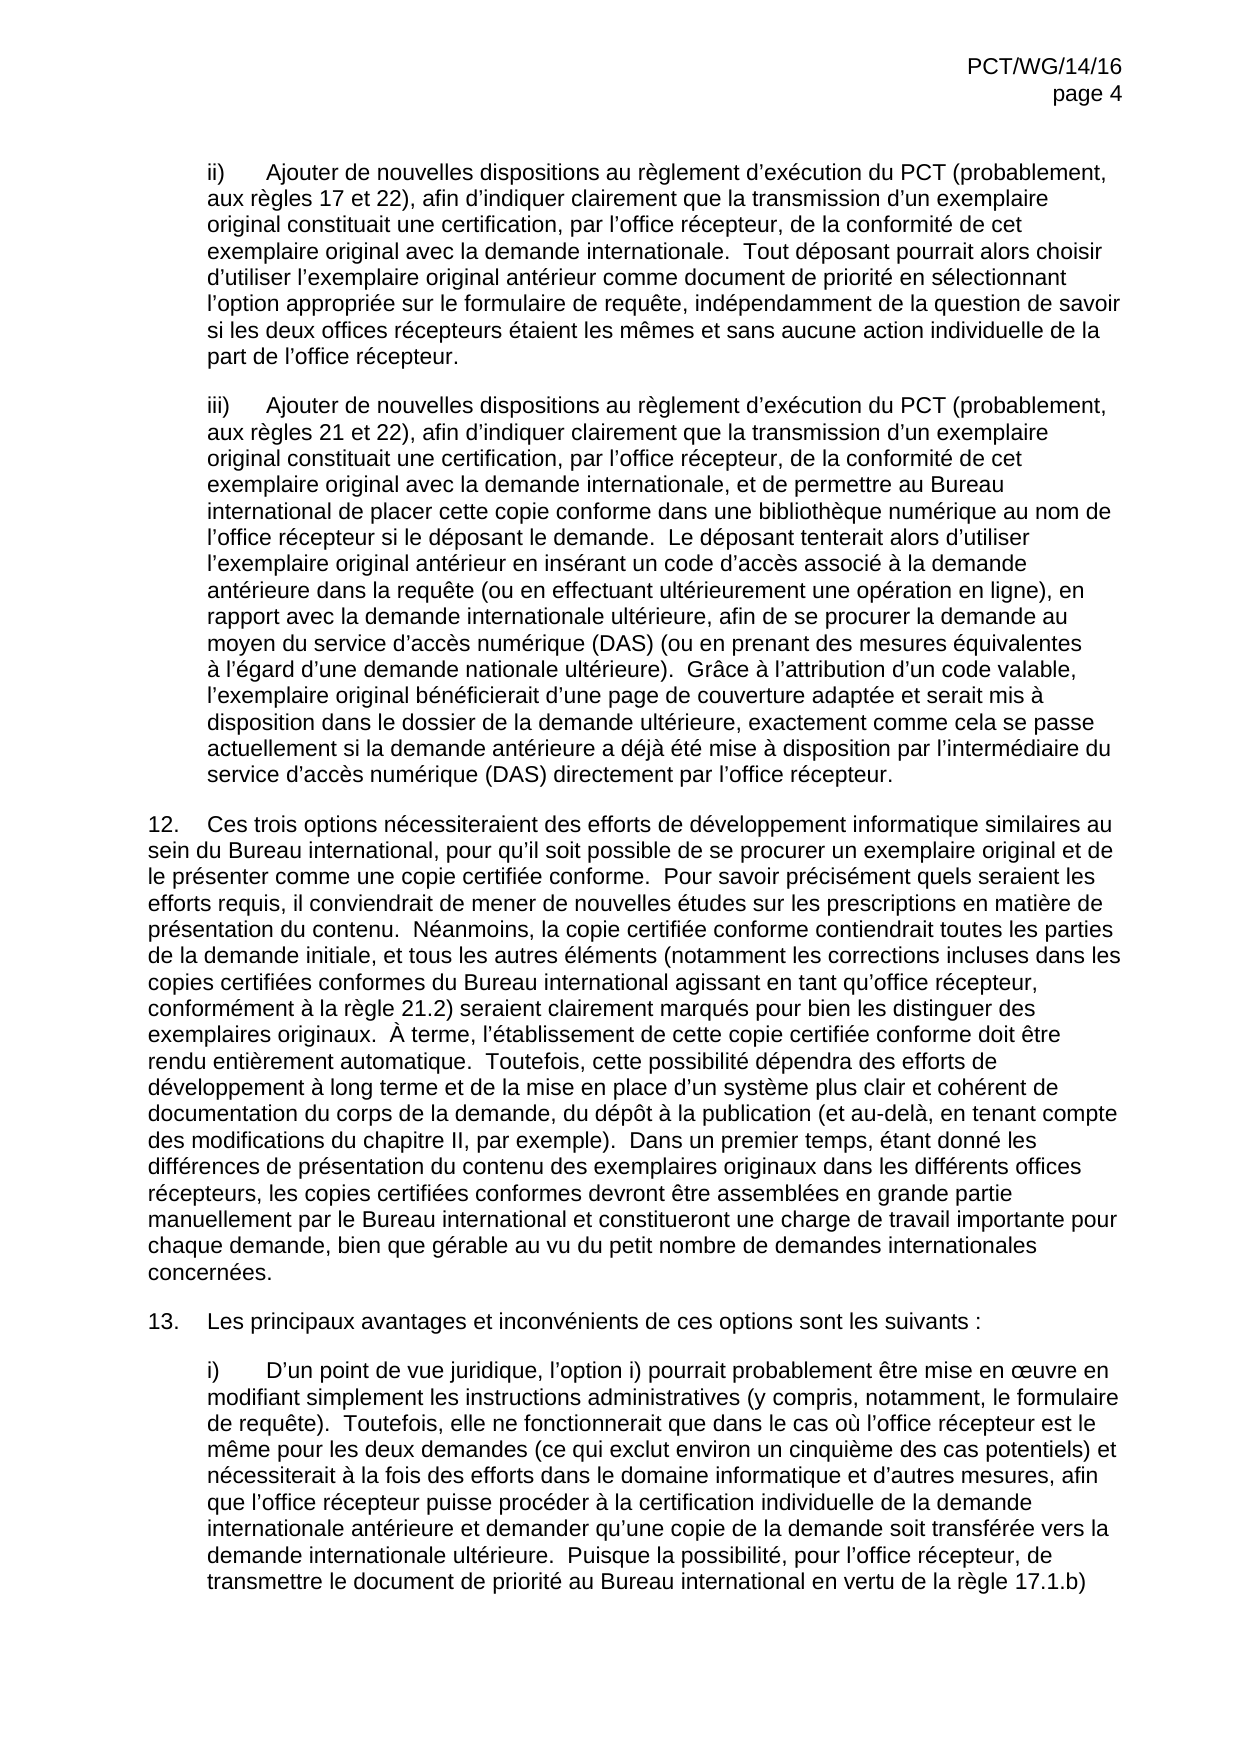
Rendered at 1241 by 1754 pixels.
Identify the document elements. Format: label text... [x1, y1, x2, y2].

text Les principaux avantages et inconvénients de ces options sont les suivants : [148, 1308, 1122, 1334]
text Ces trois options nécessiteraient des efforts de développement informatique similaires au sein du Bureau international, pour qu’il soit possible de se procurer un exemplaire original et de le présenter comme une copie certifiée conforme. Pour savoir précisément quels seraient les efforts requis, il conviendrait de mener de nouvelles études sur les prescriptions en matière de présentation du contenu. Néanmoins, la copie certifiée conforme contiendrait toutes les parties de la demande initiale, et tous les autres éléments (notamment les corrections incluses dans les copies certifiées conformes du Bureau international agissant en tant qu’office récepteur, conformément à la règle 21.2) seraient clairement marqués pour bien les distinguer des exemplaires originaux. À terme, l’établissement de cette copie certifiée conforme doit être rendu entièrement automatique. Toutefois, cette possibilité dépendra des efforts de développement à long terme et de la mise en place d’un système plus clair et cohérent de documentation du corps de la demande, du dépôt à la publication (et au-delà, en tenant compte des modifications du chapitre II, par exemple). Dans un premier temps, étant donné les différences de présentation du contenu des exemplaires originaux dans les différents offices récepteurs, les copies certifiées conformes devront être assemblées en grande partie manuellement par le Bureau international et constitueront une charge de travail importante pour chaque demande, bien que gérable au vu du petit nombre de demandes internationales concernées. [148, 811, 1122, 1285]
list Ajouter de nouvelles dispositions au règlement d’exécution du PCT (probablement, aux règles 17 et 22), afin d’indiquer clairement que la transmission d’un exemplaire original constituait une certification, par l’office récepteur, de la conformité de cet exemplaire original avec la demande internationale. Tout déposant pourrait alors choisir d’utiliser l’exemplaire original antérieur comme document de priorité en sélectionnant l’option appropriée sur le formulaire de requête, indépendamment de la question de savoir si les deux offices récepteurs étaient les mêmes et sans aucune action individuelle de la part de l’office récepteur. [207, 158, 1122, 369]
list Ajouter de nouvelles dispositions au règlement d’exécution du PCT (probablement, aux règles 21 et 22), afin d’indiquer clairement que la transmission d’un exemplaire original constituait une certification, par l’office récepteur, de la conformité de cet exemplaire original avec la demande internationale, et de permettre au Bureau international de placer cette copie conforme dans une bibliothèque numérique au nom de l’office récepteur si le déposant le demande. Le déposant tenterait alors d’utiliser l’exemplaire original antérieur en insérant un code d’accès associé à la demande antérieure dans la requête (ou en effectuant ultérieurement une opération en ligne), en rapport avec la demande internationale ultérieure, afin de se procurer la demande au moyen du service d’accès numérique (DAS) (ou en prenant des mesures équivalentes à l’égard d’une demande nationale ultérieure). Grâce à l’attribution d’un code valable, l’exemplaire original bénéficierait d’une page de couverture adaptée et serait mis à disposition dans le dossier de la demande ultérieure, exactement comme cela se passe actuellement si la demande antérieure a déjà été mise à disposition par l’intermédiaire du service d’accès numérique (DAS) directement par l’office récepteur. [207, 392, 1122, 788]
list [207, 1357, 1122, 1594]
